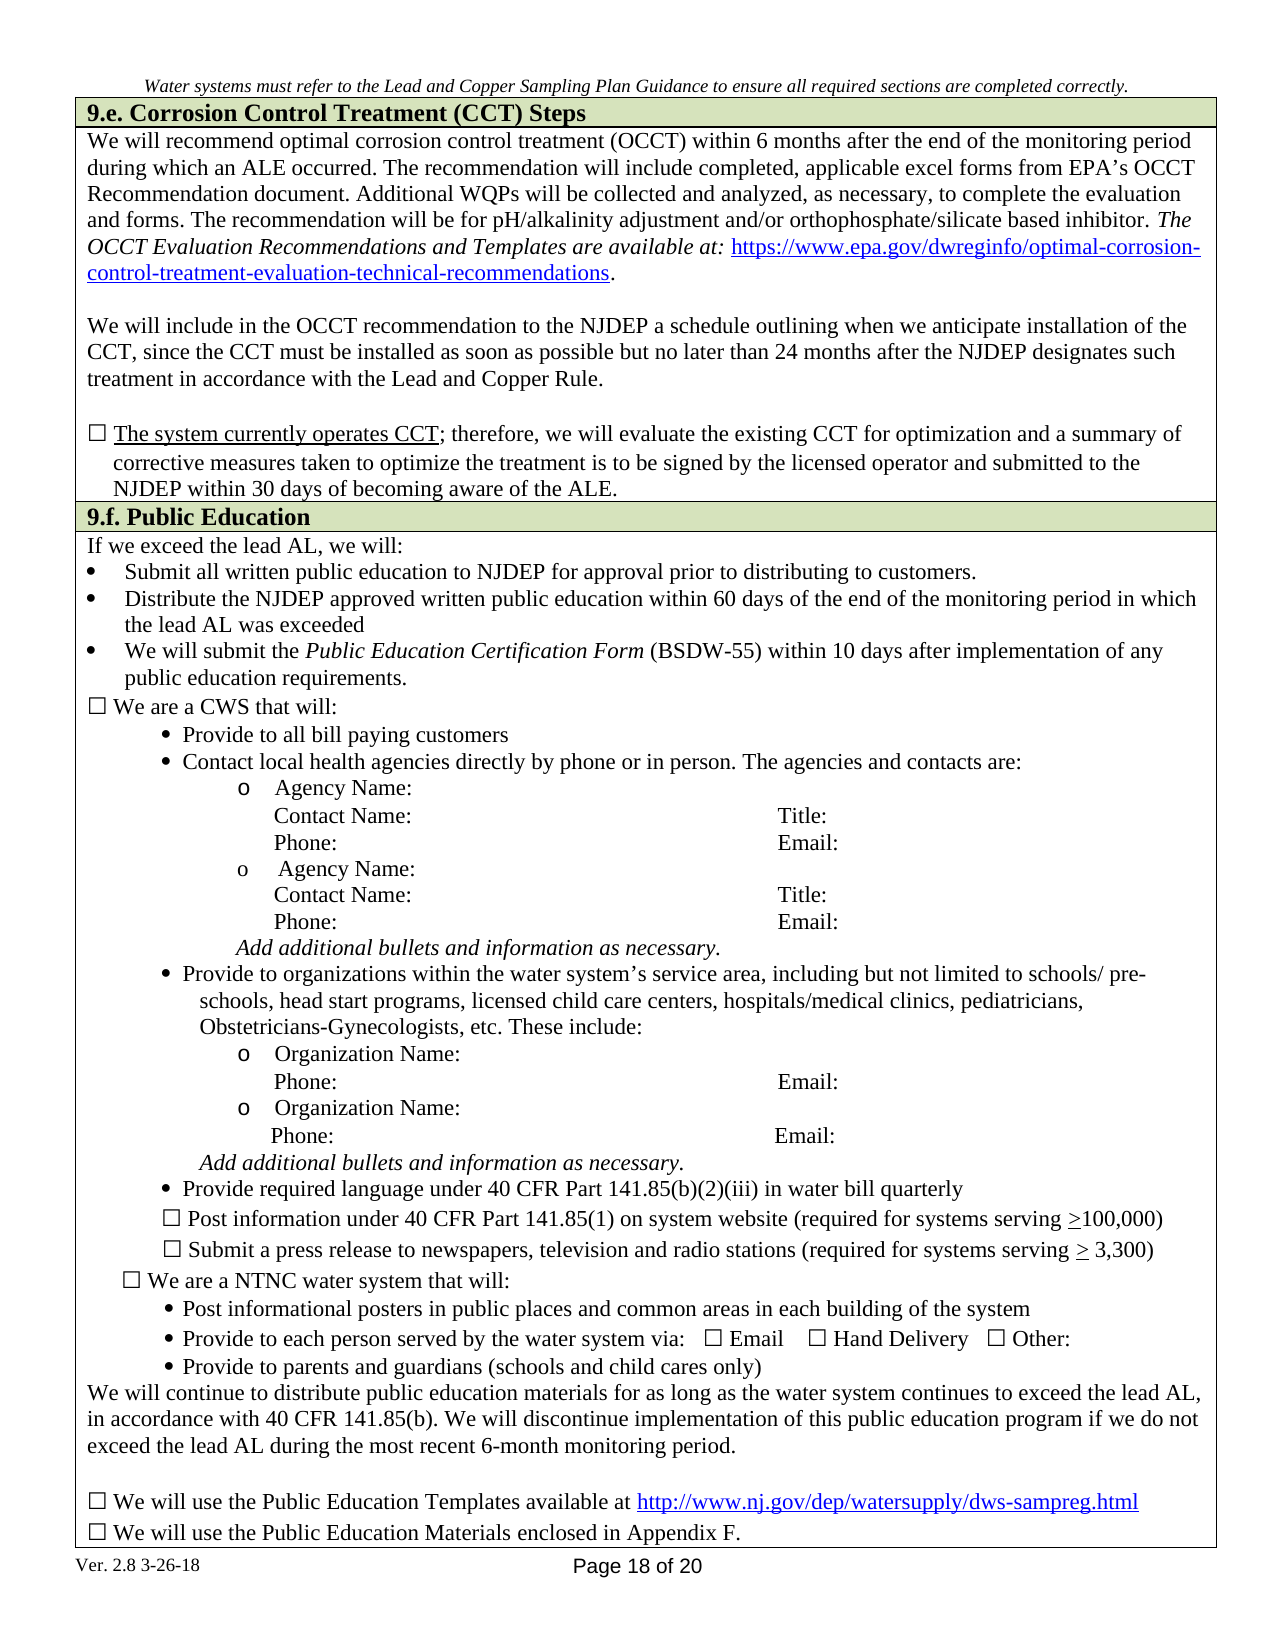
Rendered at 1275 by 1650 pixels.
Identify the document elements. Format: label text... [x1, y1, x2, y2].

table_cell If we exceed the lead AL, we will: Submit all written public education to NJDEP for approval prior to distributing to customers. Distribute the NJDEP approved written public education within 60 days of the end of the monitoring period in which the lead AL was exceeded We will submit the Public Education Certification Form (BSDW-55) within 10 days after implementation of any public education requirements. We are a CWS that will: Provide to all bill paying customers Contact local health agencies directly by phone or in person. The agencies and contacts are: Agency Name: Contact Name: Title: Phone: Email: o Agency Name: Contact Name: Title: Phone: Email: Add additional bullets and information as necessary. Provide to organizations within the water system’s service area, including but not limited to schools/ pre-schools, head start programs, licensed child care centers, hospitals/medical clinics, pediatricians, Obstetricians-Gynecologists, etc. These include: Organization Name: Phone: Email: Organization Name: Phone: Email: Add additional bullets and information as necessary. Provide required language under 40 CFR Part 141.85(b)(2)(iii) in water bill quarterly Post information under 40 CFR Part 141.85(1) on system website (required for systems serving >100,000) Submit a press release to newspapers, television and radio stations (required for systems serving > 3,300) We are a NTNC water system that will: Post informational posters in public places and common areas in each building of the system Provide to each person served by the water system via: Email Hand Delivery Other: Provide to parents and guardians (schools and child cares only) We will continue to distribute public education materials for as long as the water system continues to exceed the lead AL, in accordance with 40 CFR 141.85(b). We will discontinue implementation of this public education program if we do not exceed the lead AL during the most recent 6-month monitoring period. We will use the Public Education Templates available at http://www.nj.gov/dep/watersupply/dws-sampreg.html We will use the Public Education Materials enclosed in Appendix F. [76, 532, 1216, 1547]
table_header 9.e. Corrosion Control Treatment (CCT) Steps [76, 98, 1216, 126]
table_cell We will recommend optimal corrosion control treatment (OCCT) within 6 months after the end of the monitoring period during which an ALE occurred. The recommendation will include completed, applicable excel forms from EPA’s OCCT Recommendation document. Additional WQPs will be collected and analyzed, as necessary, to complete the evaluation and forms. The recommendation will be for pH/alkalinity adjustment and/or orthophosphate/silicate based inhibitor. The OCCT Evaluation Recommendations and Templates are available at: https://www.epa.gov/dwreginfo/optimal-corrosion-control-treatment-evaluation-technical-recommendations. We will include in the OCCT recommendation to the NJDEP a schedule outlining when we anticipate installation of the CCT, since the CCT must be installed as soon as possible but no later than 24 months after the NJDEP designates such treatment in accordance with the Lead and Copper Rule. The system currently operates CCT; therefore, we will evaluate the existing CCT for optimization and a summary of corrective measures taken to optimize the treatment is to be signed by the licensed operator and submitted to the NJDEP within 30 days of becoming aware of the ALE. [76, 128, 1216, 501]
table_cell 9.f. Public Education [76, 502, 1216, 531]
